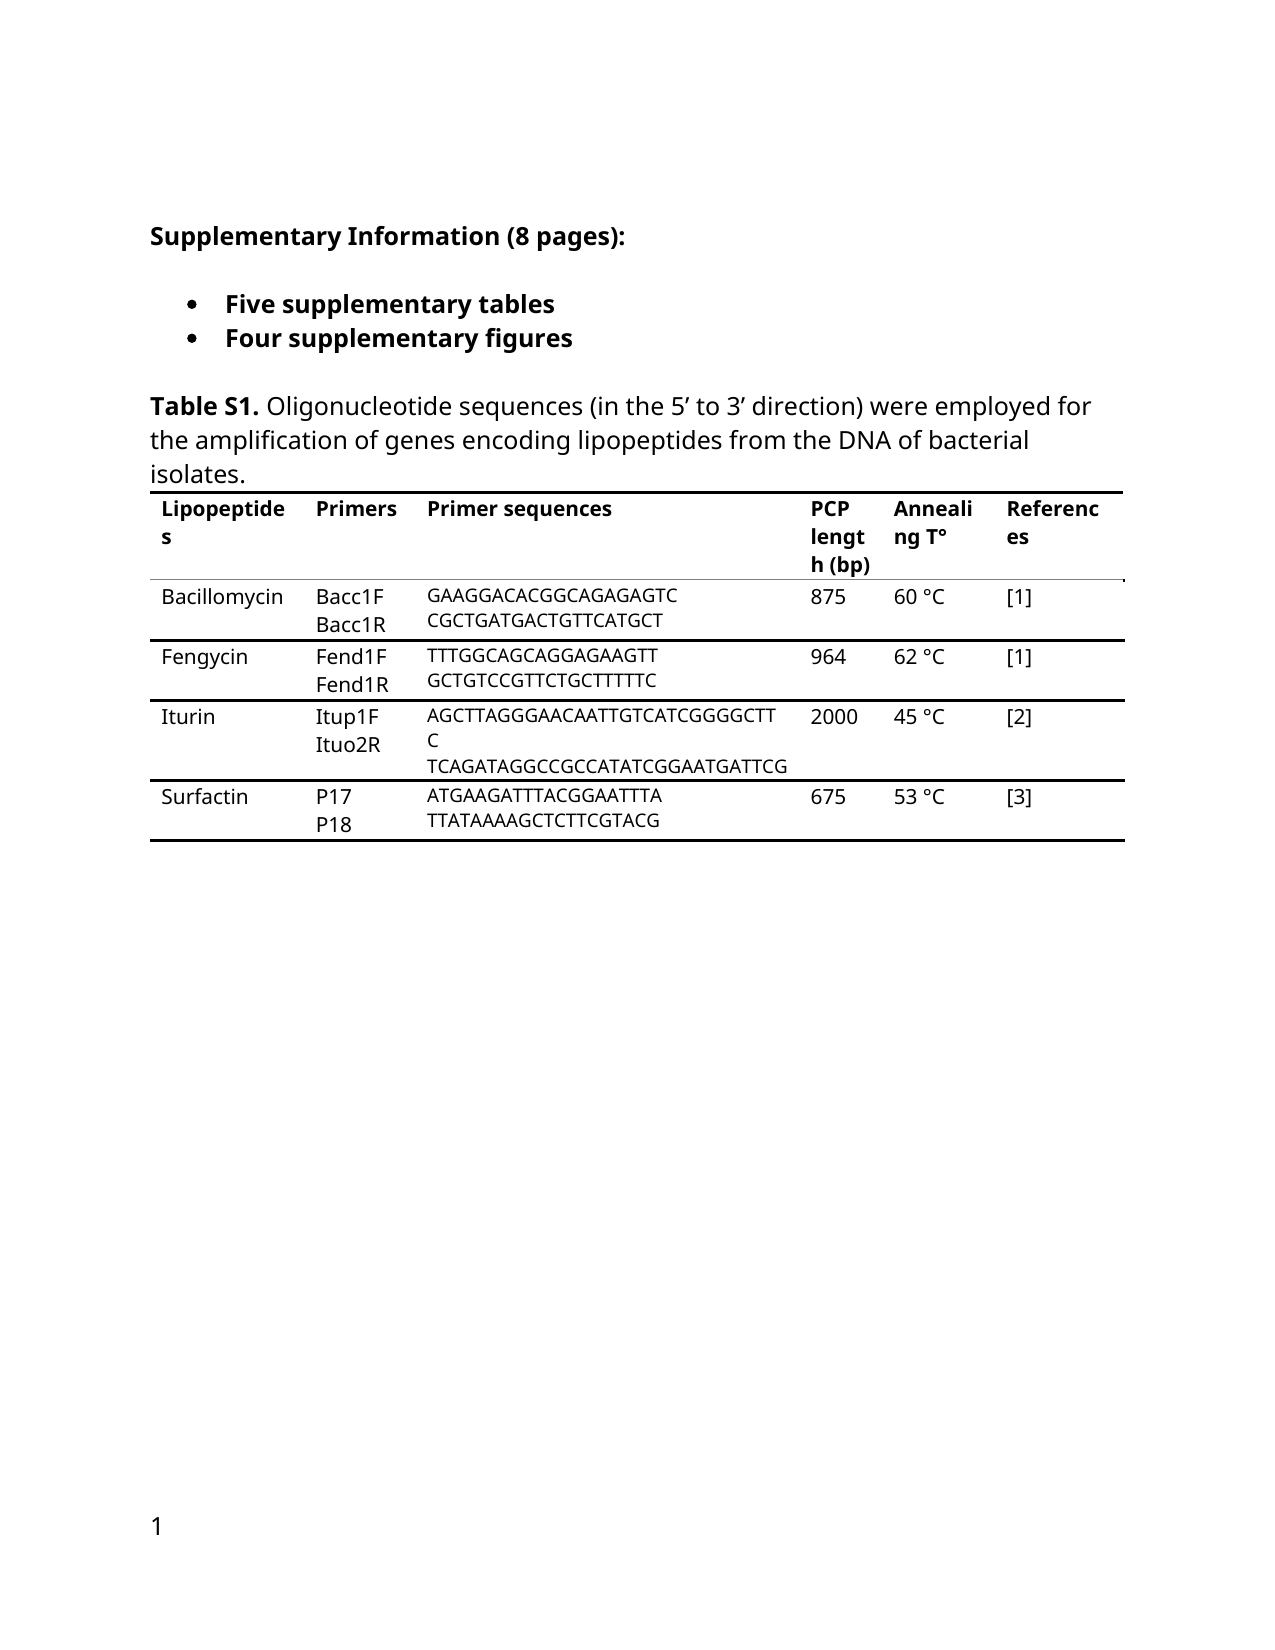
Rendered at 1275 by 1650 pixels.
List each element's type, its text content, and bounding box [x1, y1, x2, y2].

table_cell 60 °C [882, 580, 995, 639]
table_header References [995, 494, 1122, 579]
table_cell Fend1F Fend1R [304, 642, 416, 699]
table_cell Fengycin [150, 642, 304, 699]
table_cell ATGAAGATTTACGGAATTTA TTATAAAAGCTCTTCGTACG [416, 782, 799, 839]
table_cell 875 [799, 580, 882, 639]
table_cell Bacc1F Bacc1R [304, 580, 416, 639]
table_cell [1] [995, 642, 1125, 699]
table_cell AGCTTAGGGAACAATTGTCATCGGGGCTTC TCAGATAGGCCGCCATATCGGAATGATTCG [416, 702, 799, 779]
table_cell P17 P18 [304, 782, 416, 839]
table_cell [1] [995, 580, 1125, 639]
table_cell [2] [995, 702, 1125, 779]
table_header Lipopeptides [150, 494, 304, 579]
table_cell Iturin [150, 702, 304, 779]
table_cell 45 °C [882, 702, 995, 779]
table_cell 964 [799, 642, 882, 699]
table_header Primers [304, 494, 416, 579]
table_cell TTTGGCAGCAGGAGAAGTT GCTGTCCGTTCTGCTTTTTC [416, 642, 799, 699]
table_header Annealing T° [882, 494, 995, 579]
table_cell Bacillomycin [150, 580, 304, 639]
text Table S1. Oligonucleotide sequences (in the 5’ to 3’ direction) were employed for the amplification of genes encoding lipopeptides from the DNA of bacterial isolates. [150, 388, 1125, 491]
table_cell 675 [799, 782, 882, 839]
table_cell Surfactin [150, 782, 304, 839]
table_cell 62 °C [882, 642, 995, 699]
table_cell 53 °C [882, 782, 995, 839]
table_cell [3] [995, 782, 1125, 839]
text Supplementary Information (8 pages): [150, 218, 1125, 252]
table_header Primer sequences [416, 494, 799, 579]
table_cell Itup1F Ituo2R [304, 702, 416, 779]
table_cell GAAGGACACGGCAGAGAGTC CGCTGATGACTGTTCATGCT [416, 580, 799, 639]
table_header PCP length (bp) [799, 494, 882, 579]
list Five supplementary tables [187, 286, 1125, 320]
list Four supplementary figures [187, 320, 1125, 354]
table_cell 2000 [799, 702, 882, 779]
